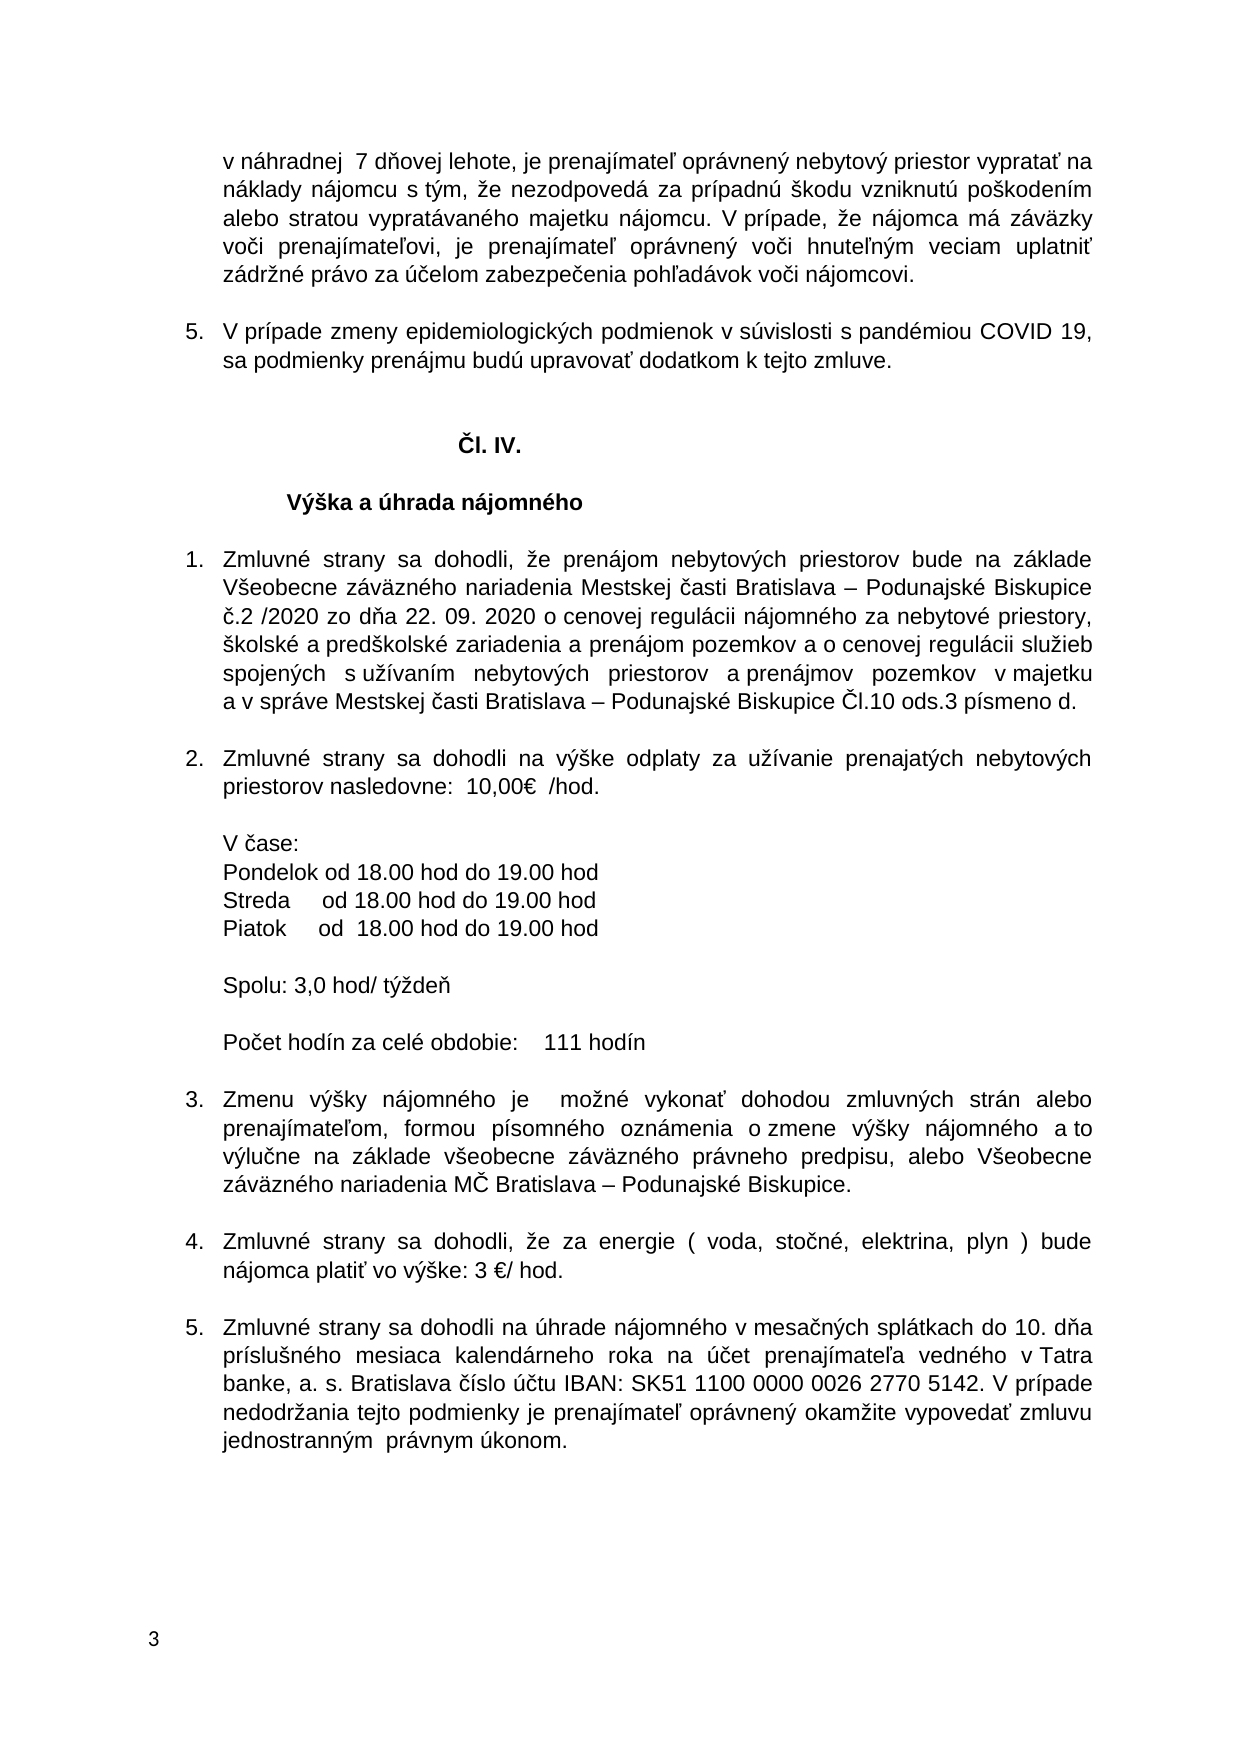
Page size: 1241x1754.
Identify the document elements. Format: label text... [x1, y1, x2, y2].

list Výška a úhrada nájomného [223, 489, 1093, 515]
list Zmluvné strany sa dohodli na úhrade nájomného v mesačných splátkach do 10. dňa príslušného mesiaca kalendárneho roka na účet prenajímateľa vedného v Tatra banke, a. s. Bratislava číslo účtu IBAN: SK51 1100 0000 0026 2770 5142. V prípade nedodržania tejto podmienky je prenajímateľ oprávnený okamžite vypovedať zmluvu jednostranným právnym úkonom. [185, 1313, 1093, 1454]
list Pondelok od 18.00 hod do 19.00 hod [223, 858, 1093, 885]
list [185, 148, 1093, 288]
list Piatok od 18.00 hod do 19.00 hod [223, 915, 1093, 942]
list Streda od 18.00 hod do 19.00 hod [223, 887, 1093, 913]
list Zmenu výšky nájomného je možné vykonať dohodou zmluvných strán alebo prenajímateľom, formou písomného oznámenia o zmene výšky nájomného a to výlučne na základe všeobecne záväzného právneho predpisu, alebo Všeobecne záväzného nariadenia MČ Bratislava – Podunajské Biskupice. [185, 1086, 1093, 1198]
list V čase: [223, 830, 1093, 856]
list V prípade zmeny epidemiologických podmienok v súvislosti s pandémiou COVID 19, sa podmienky prenájmu budú upravovať dodatkom k tejto zmluve. [185, 318, 1093, 373]
list Spolu: 3,0 hod/ týždeň [223, 972, 1093, 999]
list Zmluvné strany sa dohodli, že za energie ( voda, stočné, elektrina, plyn ) bude nájomca platiť vo výške: 3 €/ hod. [185, 1228, 1093, 1283]
list Zmluvné strany sa dohodli, že prenájom nebytových priestorov bude na základe Všeobecne záväzného nariadenia Mestskej časti Bratislava – Podunajské Biskupice č.2 /2020 zo dňa 22. 09. 2020 o cenovej regulácii nájomného za nebytové priestory, školské a predškolské zariadenia a prenájom pozemkov a o cenovej regulácii služieb spojených s užívaním nebytových priestorov a prenájmov pozemkov v majetku a v správe Mestskej časti Bratislava – Podunajské Biskupice Čl.10 ods.3 písmeno d. [185, 546, 1093, 714]
list Zmluvné strany sa dohodli na výške odplaty za užívanie prenajatých nebytových priestorov nasledovne: 10,00€ /hod. [185, 745, 1093, 799]
list Počet hodín za celé obdobie: 111 hodín [223, 1029, 1093, 1056]
list Čl. IV. [223, 432, 1093, 458]
